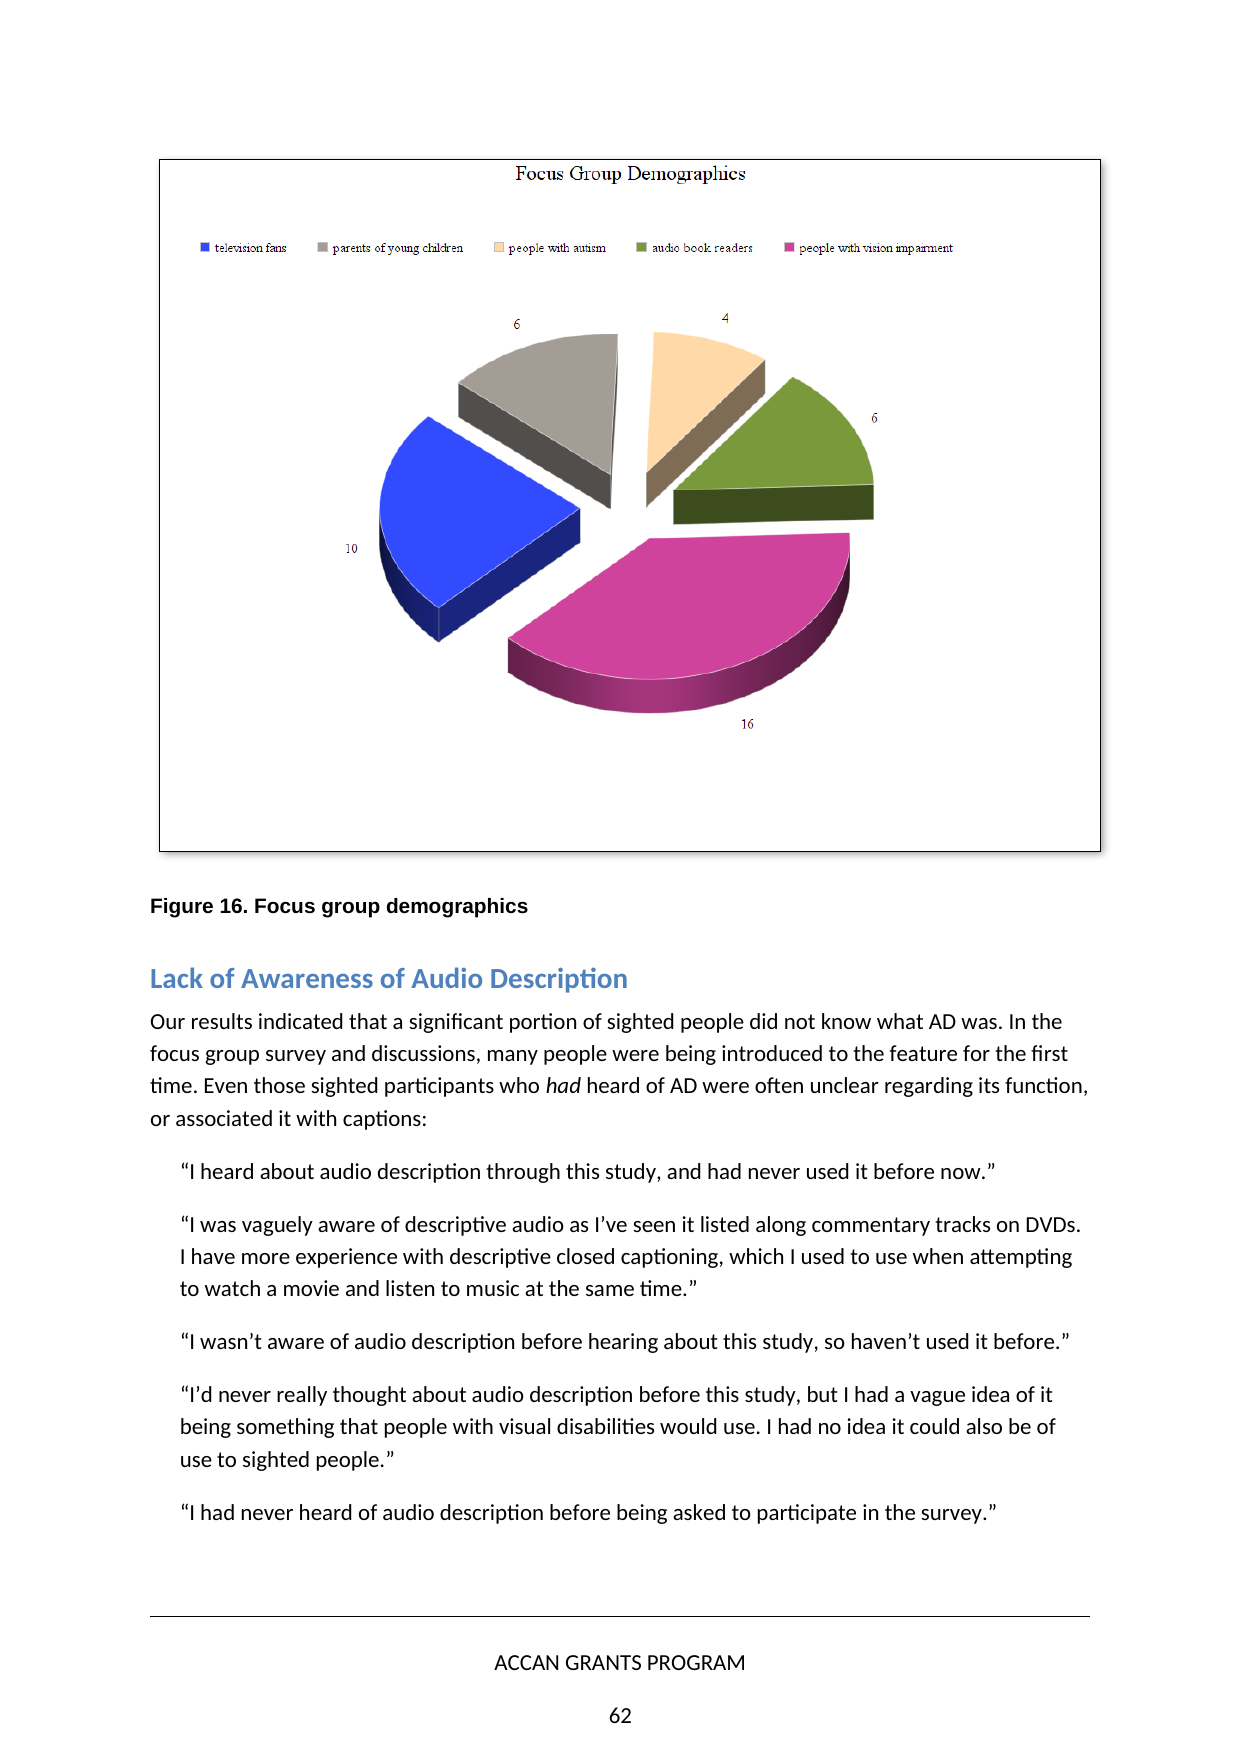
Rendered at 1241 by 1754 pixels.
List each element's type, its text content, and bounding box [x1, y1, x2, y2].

text “I was vaguely aware of descriptive audio as I’ve seen it listed along commentary tracks on DVDs. I have more experience with descriptive closed captioning, which I used to use when attempting to watch a movie and listen to music at the same time.” [179, 1210, 1090, 1302]
picture [160, 160, 1100, 851]
text “I heard about audio description through this study, and had never used it before now.” [179, 1157, 1090, 1185]
subtitle Lack of Awareness of Audio Description [150, 960, 1090, 996]
text “I had never heard of audio description before being asked to participate in the survey.” [179, 1498, 1090, 1526]
text “I’d never really thought about audio description before this study, but I had a vague idea of it being something that people with visual disabilities would use. I had no idea it could also be of use to sighted people.” [179, 1380, 1090, 1473]
text Our results indicated that a significant portion of sighted people did not know what AD was. In the focus group survey and discussions, many people were being introduced to the feature for the first time. Even those sighted participants who had heard of AD were often unclear regarding its function, or associated it with captions: [150, 1007, 1090, 1132]
text “I wasn’t aware of audio description before hearing about this study, so haven’t used it before.” [179, 1327, 1090, 1355]
text Figure 16. Focus group demographics [150, 894, 1090, 918]
